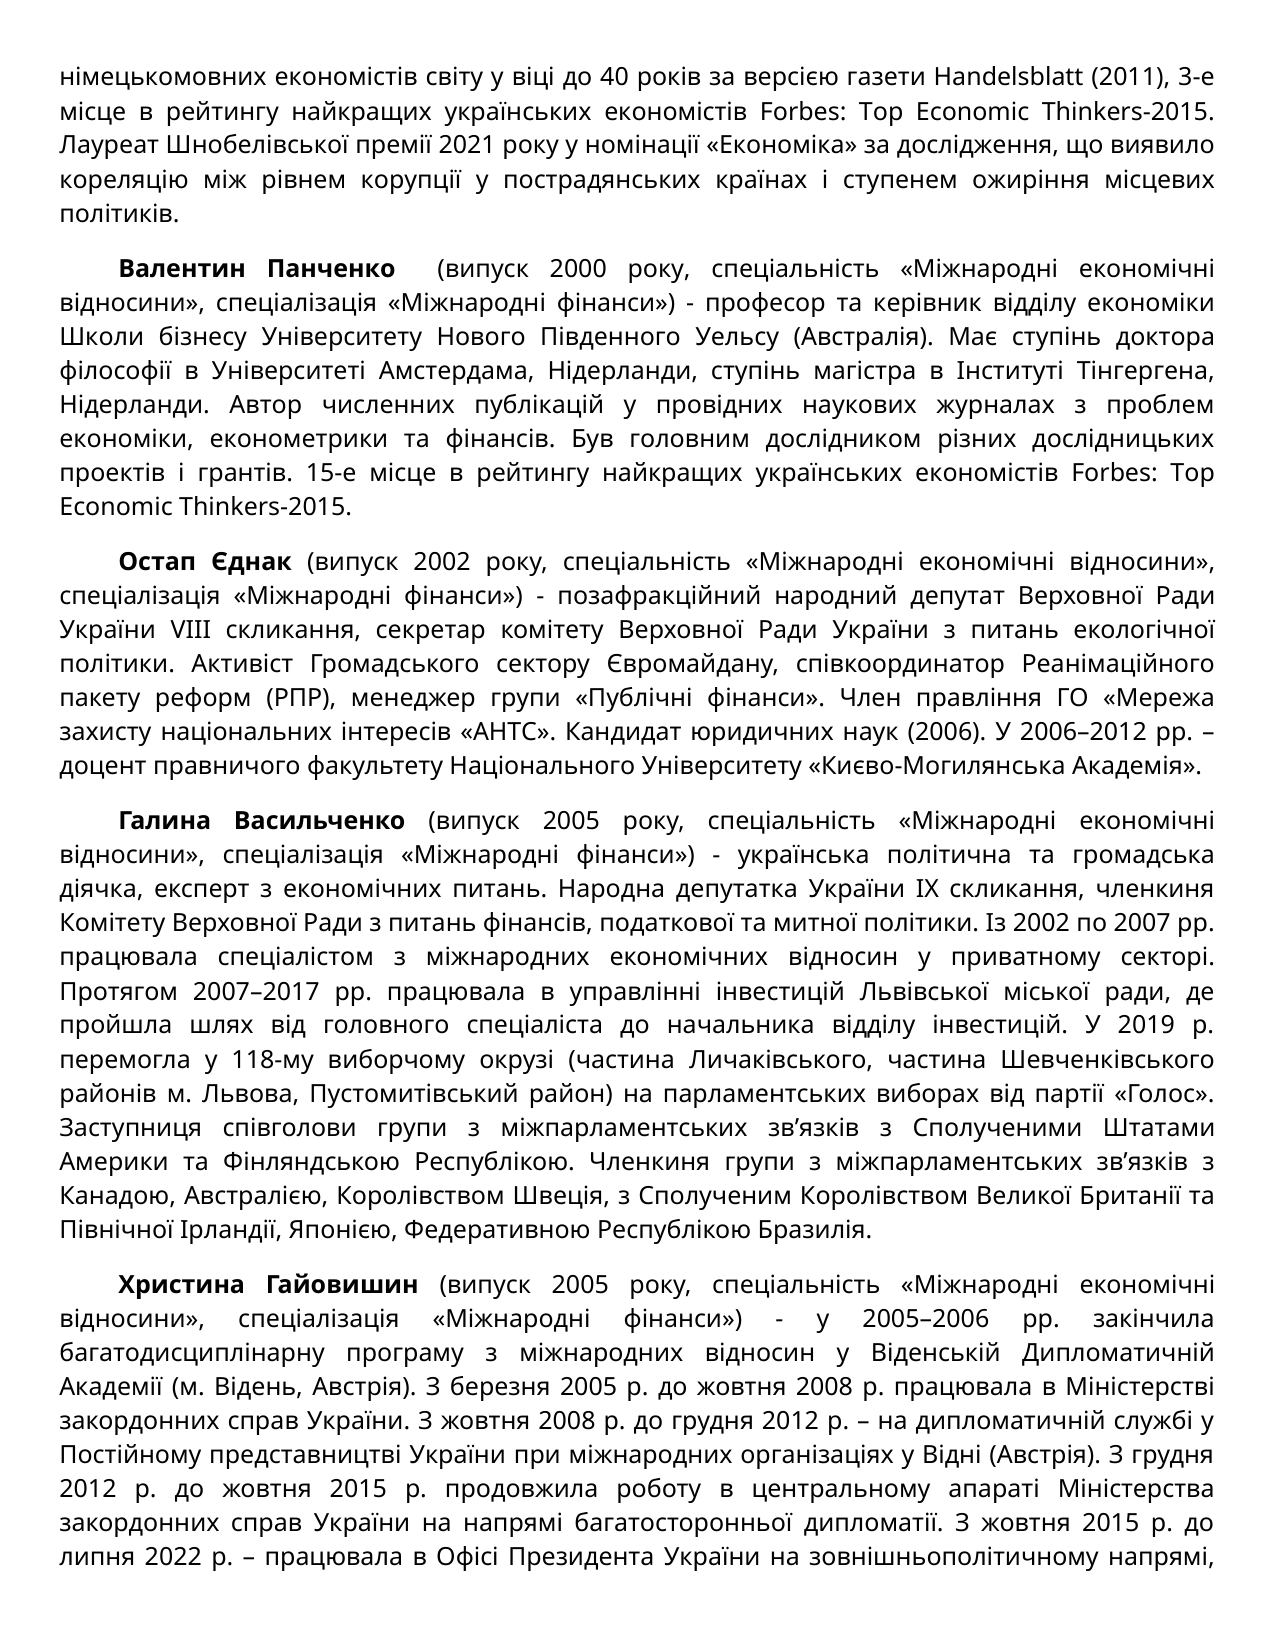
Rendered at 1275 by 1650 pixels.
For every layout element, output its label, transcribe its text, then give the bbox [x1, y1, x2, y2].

text Остап Єднак (випуск 2002 року, спеціальність «Міжнародні економічні відносини», спеціалізація «Міжнародні фінанси») - позафракційний народний депутат Верховної Ради України VIII скликання, секретар комітету Верховної Ради України з питань екологічної політики. Активіст Громадського сектору Євромайдану, співкоординатор Реанімаційного пакету реформ (РПР), менеджер групи «Публічні фінанси». Член правління ГО «Мережа захисту національних інтересів «АНТС». Кандидат юридичних наук (2006). У 2006–2012 рр. – доцент правничого факультету Національного Університету «Києво-Могилянська Академія». [59, 543, 1216, 782]
text Валентин Панченко (випуск 2000 року, спеціальність «Міжнародні економічні відносини», спеціалізація «Міжнародні фінанси») - професор та керівник відділу економіки Школи бізнесу Університету Нового Південного Уельсу (Австралія). Має ступінь доктора філософії в Університеті Амстердама, Нідерланди, ступінь магістра в Інституті Тінгергена, Нідерланди. Автор численних публікацій у провідних наукових журналах з проблем економіки, економетрики та фінансів. Був головним дослідником різних дослідницьких проектів і грантів. 15-е місце в рейтингу найкращих українських економістів Forbes: Top Economic Thinkers-2015. [59, 250, 1216, 523]
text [59, 59, 1216, 229]
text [59, 1266, 1216, 1573]
text Галина Васильченко (випуск 2005 року, спеціальність «Міжнародні економічні відносини», спеціалізація «Міжнародні фінанси») - українська політична та громадська діячка, експерт з економічних питань. Народна депутатка України IX скликання, членкиня Комітету Верховної Ради з питань фінансів, податкової та митної політики. Із 2002 по 2007 рр. працювала спеціалістом з міжнародних економічних відносин у приватному секторі. Протягом 2007–2017 рр. працювала в управлінні інвестицій Львівської міської ради, де пройшла шлях від головного спеціаліста до начальника відділу інвестицій. У 2019 р. перемогла у 118-му виборчому окрузі (частина Личаківського, частина Шевченківського районів м. Львова, Пустомитівський район) на парламентських виборах від партії «Голос». Заступниця співголови групи з міжпарламентських зв’язків з Сполученими Штатами Америки та Фінляндською Республікою. Членкиня групи з міжпарламентських зв’язків з Канадою, Австралією, Королівством Швеція, з Сполученим Королівством Великої Британії та Північної Ірландії, Японією, Федеративною Республікою Бразилія. [59, 803, 1216, 1246]
